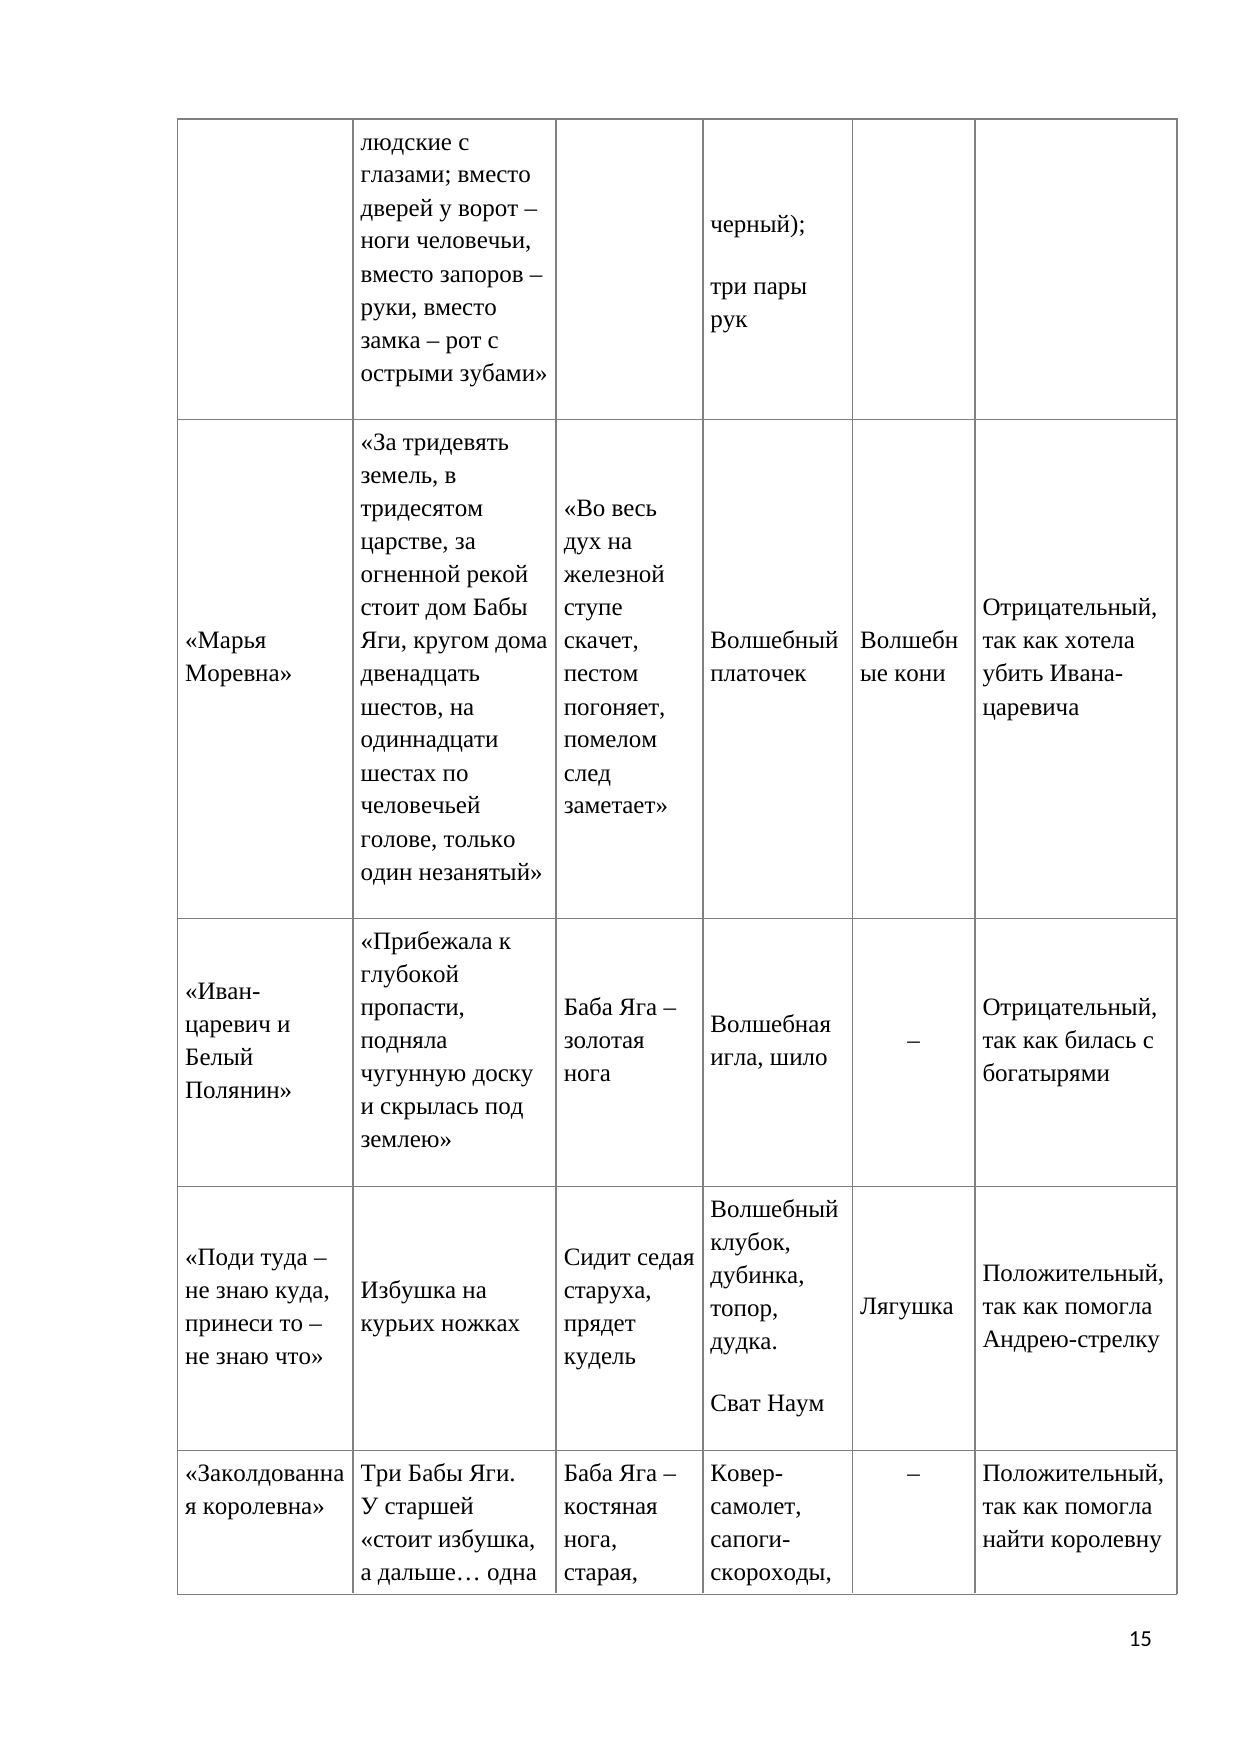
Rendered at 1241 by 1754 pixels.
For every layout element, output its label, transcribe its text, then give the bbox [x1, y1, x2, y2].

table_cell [975, 1451, 1176, 1594]
table_cell «Прибежала к глубокой пропасти, подняла чугунную доску и скрылась под землею» [354, 919, 555, 1186]
table_cell – [852, 1451, 974, 1594]
table_cell Отрицательный, так как билась с богатырями [976, 919, 1176, 1186]
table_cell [704, 120, 852, 419]
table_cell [178, 120, 352, 419]
table_cell «Поди туда – не знаю куда, принеси то – не знаю что» [178, 1187, 352, 1450]
table_cell Волшебная игла, шило [704, 919, 852, 1186]
table_cell – [853, 120, 974, 419]
table_cell Волшебный клубок, дубинка, топор, дудка. Сват Наум [704, 1187, 852, 1450]
table_cell Избушка на курьих ножках [354, 1187, 555, 1450]
table_cell Сидит седая старуха, прядет кудель [557, 1187, 702, 1450]
table_cell Отрицательный, так как хотела убить Ивана-царевича [976, 420, 1176, 918]
table_cell Волшебный платочек [704, 420, 852, 918]
table_cell «Иван-царевич и Белый Полянин» [178, 919, 352, 1186]
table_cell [556, 1451, 702, 1594]
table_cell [353, 1451, 556, 1594]
table_cell Лягушка [853, 1187, 974, 1450]
table_cell Положительный, так как помогла Андрею-стрелку [976, 1187, 1176, 1450]
table_cell «За тридевять земель, в тридесятом царстве, за огненной рекой стоит дом Бабы Яги, кругом дома двенадцать шестов, на одиннадцати шестах по человечьей голове, только один незанятый» [354, 420, 555, 918]
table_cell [557, 120, 702, 419]
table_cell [178, 1451, 353, 1594]
table_cell Баба Яга – золотая нога [557, 919, 702, 1186]
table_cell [354, 120, 555, 419]
table_cell «Во весь дух на железной ступе скачет, пестом погоняет, помелом след заметает» [557, 420, 702, 918]
table_cell – [853, 919, 974, 1186]
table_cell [976, 120, 1176, 419]
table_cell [703, 1451, 852, 1594]
table_cell «Марья Моревна» [178, 420, 352, 918]
table_cell Волшебные кони [853, 420, 974, 918]
